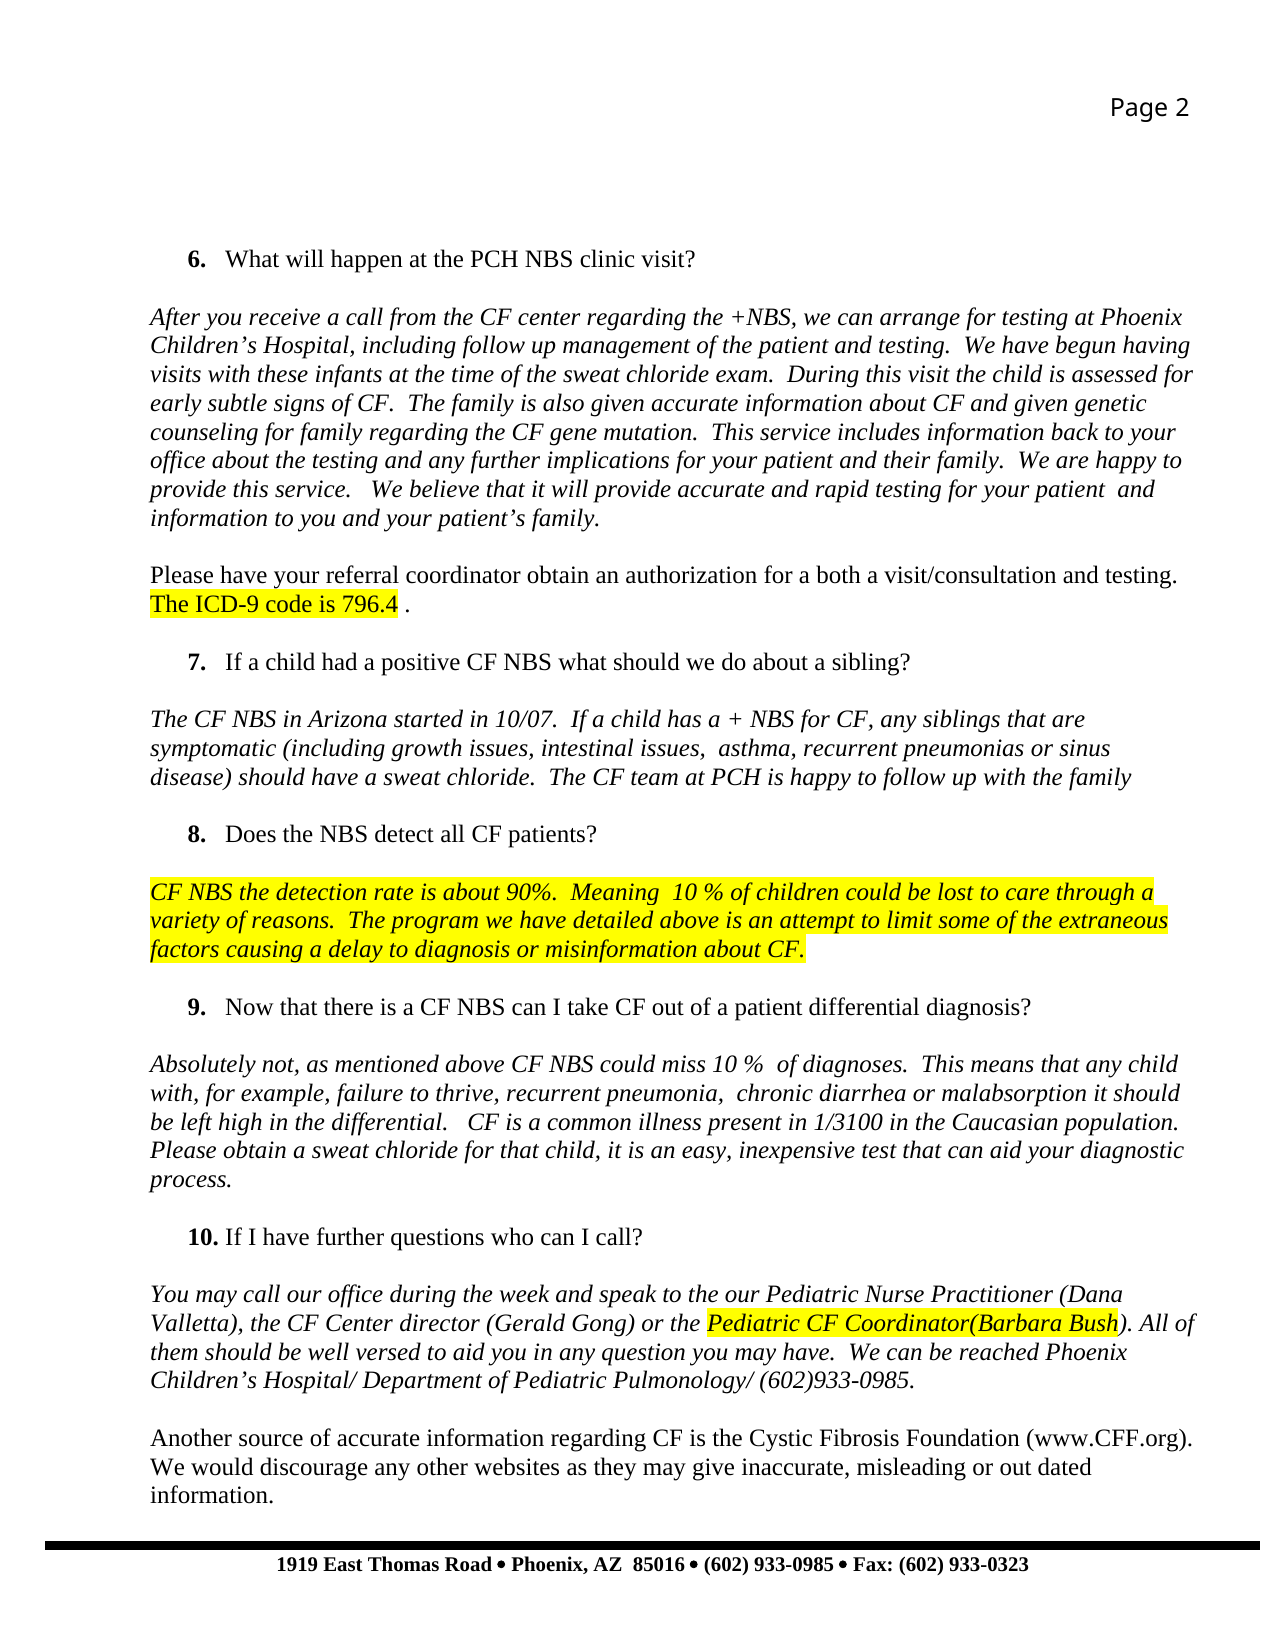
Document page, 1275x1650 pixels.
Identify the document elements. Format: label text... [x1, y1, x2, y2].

text The CF NBS in started in 10/07. If a child has a + NBS for CF, any siblings that are symptomatic (including growth issues, intestinal issues, asthma, recurrent pneumonias or sinus disease) should have a sweat chloride. The CF team at PCH is happy to follow up with the family [150, 704, 1200, 790]
text After you receive a call from the CF center regarding the +NBS, we can arrange for testing at Children’s Hospital, including follow up management of the patient and testing. We have begun having visits with these infants at the time of the sweat chloride exam. During this visit the child is assessed for early subtle signs of CF. The family is also given accurate information about CF and given genetic counseling for family regarding the CF gene mutation. This service includes information back to your office about the testing and any further implications for your patient and their family. We are happy to provide this service. We believe that it will provide accurate and rapid testing for your patient and information to you and your patient’s family. [150, 302, 1200, 532]
text Absolutely not, as mentioned above CF NBS could miss 10 % of diagnoses. This means that any child with, for example, failure to thrive, recurrent pneumonia, chronic diarrhea or malabsorption it should be left high in the differential. CF is a common illness present in 1/3100 in the Caucasian population. Please obtain a sweat chloride for that child, it is an easy, inexpensive test that can aid your diagnostic process. [150, 1049, 1200, 1193]
list Now that there is a CF NBS can I take CF out of a patient differential diagnosis? [187, 992, 1200, 1020]
text Please have your referral coordinator obtain an authorization for a both a visit/consultation and testing. The ICD-9 code is 796.4 . [150, 560, 1200, 618]
text We would discourage any other websites as they may give inaccurate, misleading or out dated information. [150, 1452, 1200, 1509]
list Does the NBS detect all CF patients? [187, 819, 1200, 848]
text CF NBS the detection rate is about 90%. Meaning 10 % of children could be lost to care through a variety of reasons. The program we have detailed above is an attempt to limit some of the extraneous factors causing a delay to diagnosis or misinformation about CF. [806, 877, 1200, 963]
list What will happen at the PCH NBS clinic visit? [187, 244, 1200, 273]
list If a child had a positive CF NBS what should we do about a sibling? [187, 647, 1200, 675]
text Another source of accurate information regarding CF is the Cystic Fibrosis Foundation (www.CFF.org). [150, 1423, 1200, 1452]
text You may call our office during the week and speak to the our Pediatric Nurse Practitioner (Dana Valletta), the CF Center director (Gerald Gong) or the Pediatric CF Coordinator(Barbara Bush). All of them should be well versed to aid you in any question you may have. We can be reached Children’s Hospital/ Department of Pediatric Pulmonology/ (602)933-0985. [150, 1279, 1200, 1394]
list If I have further questions who can I call? [187, 1222, 1200, 1250]
